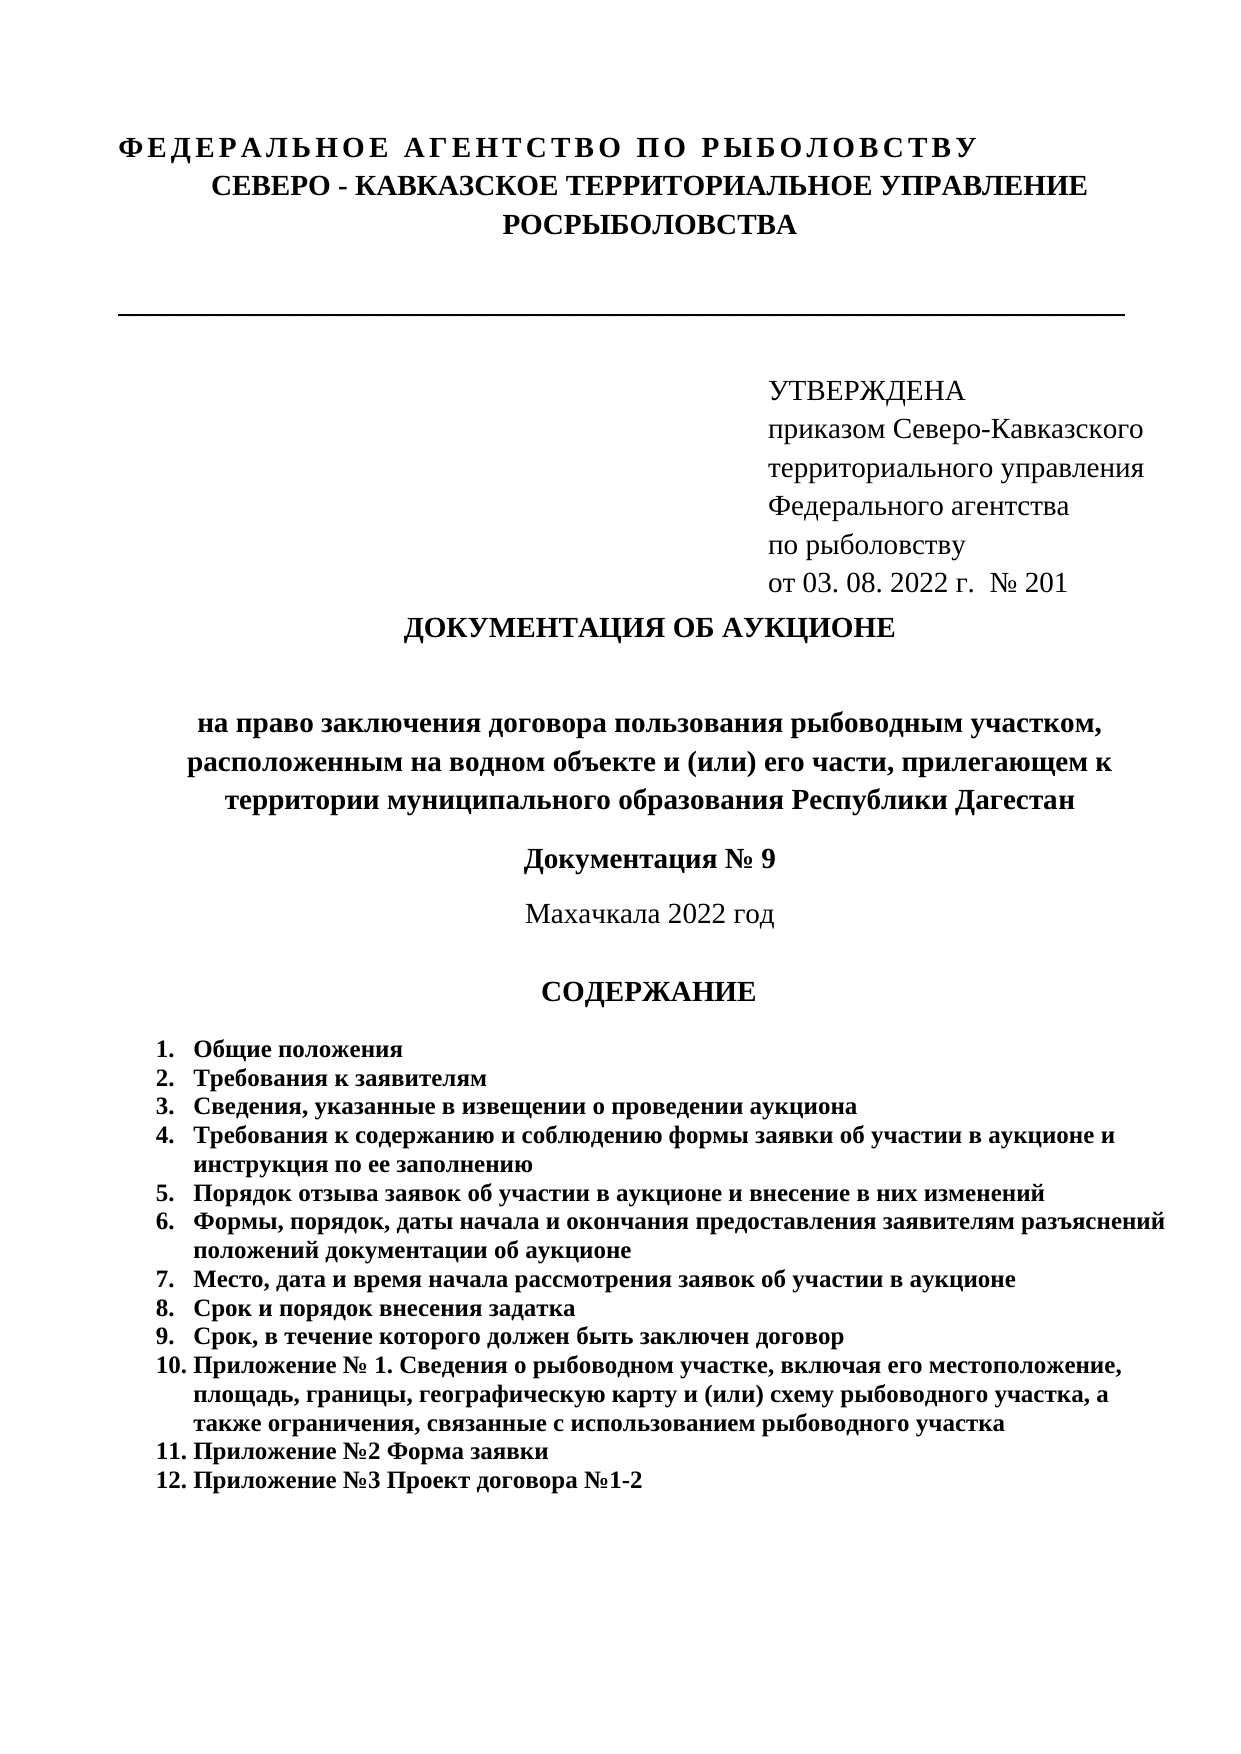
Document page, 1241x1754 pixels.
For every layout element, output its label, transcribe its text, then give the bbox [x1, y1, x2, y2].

text приказом Северо-Кавказского территориального управления Федерального агентства [768, 411, 1181, 522]
text на право заключения договора пользования рыбоводным участком, расположенным на водном объекте и (или) его части, прилегающем к территории муниципального образования Республики Дагестан [118, 705, 1181, 816]
list Общие положения [156, 1034, 1181, 1063]
list Требования к содержанию и соблюдению формы заявки об участии в аукционе и инструкция по ее заполнению [156, 1120, 1181, 1178]
list Порядок отзыва заявок об участии в аукционе и внесение в них изменений [156, 1178, 1181, 1206]
list Приложение №3 Проект договора №1-2 [156, 1465, 1181, 1494]
list Место, дата и время начала рассмотрения заявок об участии в аукционе [156, 1264, 1181, 1293]
list Срок и порядок внесения задатка [156, 1293, 1181, 1321]
list Срок, в течение которого должен быть заключен договор [156, 1321, 1181, 1350]
text Документация № 9 [118, 842, 1181, 875]
text по рыболовству [768, 527, 1181, 561]
text ДОКУМЕНТАЦИЯ ОБ АУКЦИОНЕ [118, 604, 1181, 646]
text УТВЕРЖДЕНА [768, 373, 1181, 406]
list Приложение № 1. Сведения о рыбоводном участке, включая его местоположение, площадь, границы, географическую карту и (или) схему рыбоводного участка, а также ограничения, связанные с использованием рыбоводного участка [156, 1350, 1181, 1436]
list Формы, порядок, даты начала и окончания предоставления заявителям разъяснений положений документации об аукционе [156, 1206, 1181, 1264]
list Сведения, указанные в извещении о проведении аукциона [156, 1091, 1181, 1120]
subtitle ФЕДЕРАЛЬНОЕ АГЕНТСТВО ПО РЫБОЛОВСТВУ [118, 130, 1181, 163]
text СОДЕРЖАНИЕ [603, 982, 1179, 1007]
list Приложение №2 Форма заявки [156, 1436, 1181, 1465]
text Махачкала 2022 год [118, 901, 1181, 929]
text СОДЕРЖАНИЕ [118, 982, 591, 1007]
text _____________________________________________________________________ [118, 266, 1181, 324]
text СЕВЕРО - КАВКАЗСКОЕ ТЕРРИТОРИАЛЬНОЕ УПРАВЛЕНИЕ РОСРЫБОЛОВСТВА [118, 168, 1181, 240]
list Требования к заявителям [156, 1063, 1181, 1091]
text от 03. 08. 2022 г. № 201 [768, 566, 1181, 599]
